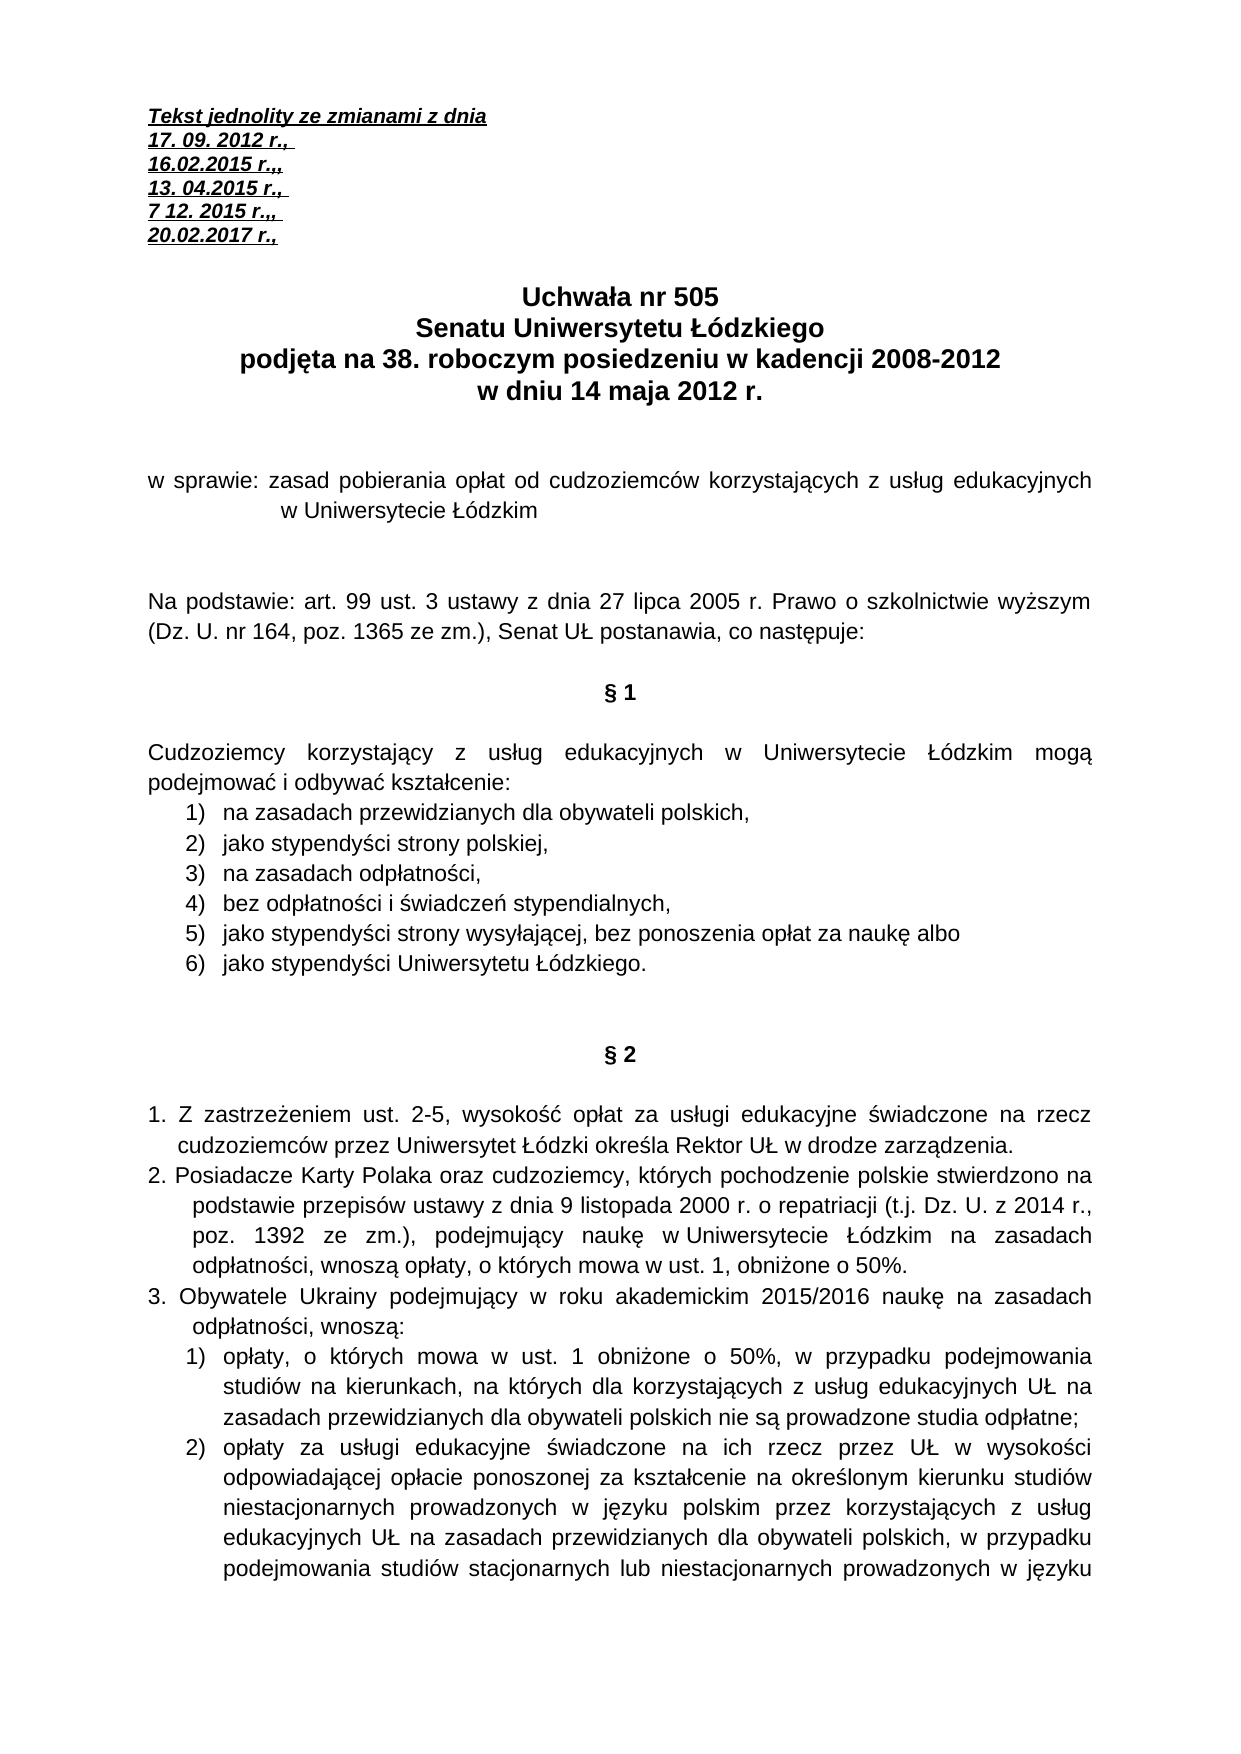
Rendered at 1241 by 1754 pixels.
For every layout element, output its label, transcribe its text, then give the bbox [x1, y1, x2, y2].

list jako stypendyści strony polskiej, [185, 829, 1092, 856]
text podjęta na 38. roboczym posiedzeniu w kadencji 2008-2012 [148, 343, 1092, 374]
list na zasadach odpłatności, [185, 860, 1092, 886]
text w dniu 14 maja 2012 r. [148, 374, 1092, 406]
text § 2 [148, 1041, 1092, 1067]
list opłaty, o których mowa w ust. 1 obniżone o 50%, w przypadku podejmowania studiów na kierunkach, na których dla korzystających z usług edukacyjnych UŁ na zasadach przewidzianych dla obywateli polskich nie są prowadzone studia odpłatne; [185, 1343, 1092, 1430]
text 3. Obywatele Ukrainy podejmujący w roku akademickim 2015/2016 naukę na zasadach odpłatności, wnoszą: [148, 1283, 1092, 1339]
list jako stypendyści Uniwersytetu Łódzkiego. [185, 950, 1092, 977]
list bez odpłatności i świadczeń stypendialnych, [185, 890, 1092, 916]
text Cudzoziemcy korzystający z usług edukacyjnych w Uniwersytecie Łódzkim mogą podejmować i odbywać kształcenie: [148, 739, 1092, 796]
text 1. Z zastrzeżeniem ust. 2-5, wysokość opłat za usługi edukacyjne świadczone na rzecz cudzoziemców przez Uniwersytet Łódzki określa Rektor UŁ w drodze zarządzenia. [148, 1101, 1092, 1158]
text 2. Posiadacze Karty Polaka oraz cudzoziemcy, których pochodzenie polskie stwierdzono na podstawie przepisów ustawy z dnia 9 listopada 2000 r. o repatriacji (t.j. Dz. U. z 2014 r., poz. 1392 ze zm.), podejmujący naukę w Uniwersytecie Łódzkim na zasadach odpłatności, wnoszą opłaty, o których mowa w ust. 1, obniżone o 50%. [148, 1162, 1092, 1279]
text Uchwała nr 505 [148, 281, 1092, 312]
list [185, 1434, 1092, 1581]
text Tekst jednolity ze zmianami z dnia [148, 103, 1092, 127]
list na zasadach przewidzianych dla obywateli polskich, [185, 799, 1092, 826]
text 20.02.2017 r., [148, 223, 1092, 247]
text 13. 04.2015 r., [148, 175, 1092, 199]
text 7 12. 2015 r.,, [148, 199, 1092, 223]
text § 1 [148, 678, 1092, 705]
text 17. 09. 2012 r., [148, 127, 1092, 151]
text Na podstawie: art. 99 ust. 3 ustawy z dnia 27 lipca 2005 r. Prawo o szkolnictwie wyższym (Dz. U. nr 164, poz. 1365 ze zm.), Senat UŁ postanawia, co następuje: [148, 588, 1092, 644]
text w sprawie: zasad pobierania opłat od cudzoziemców korzystających z usług edukacyjnych w Uniwersytecie Łódzkim [148, 467, 1092, 524]
text Senatu Uniwersytetu Łódzkiego [148, 312, 1092, 343]
list jako stypendyści strony wysyłającej, bez ponoszenia opłat za naukę albo [185, 920, 1092, 947]
text 16.02.2015 r.,, [148, 151, 1092, 175]
